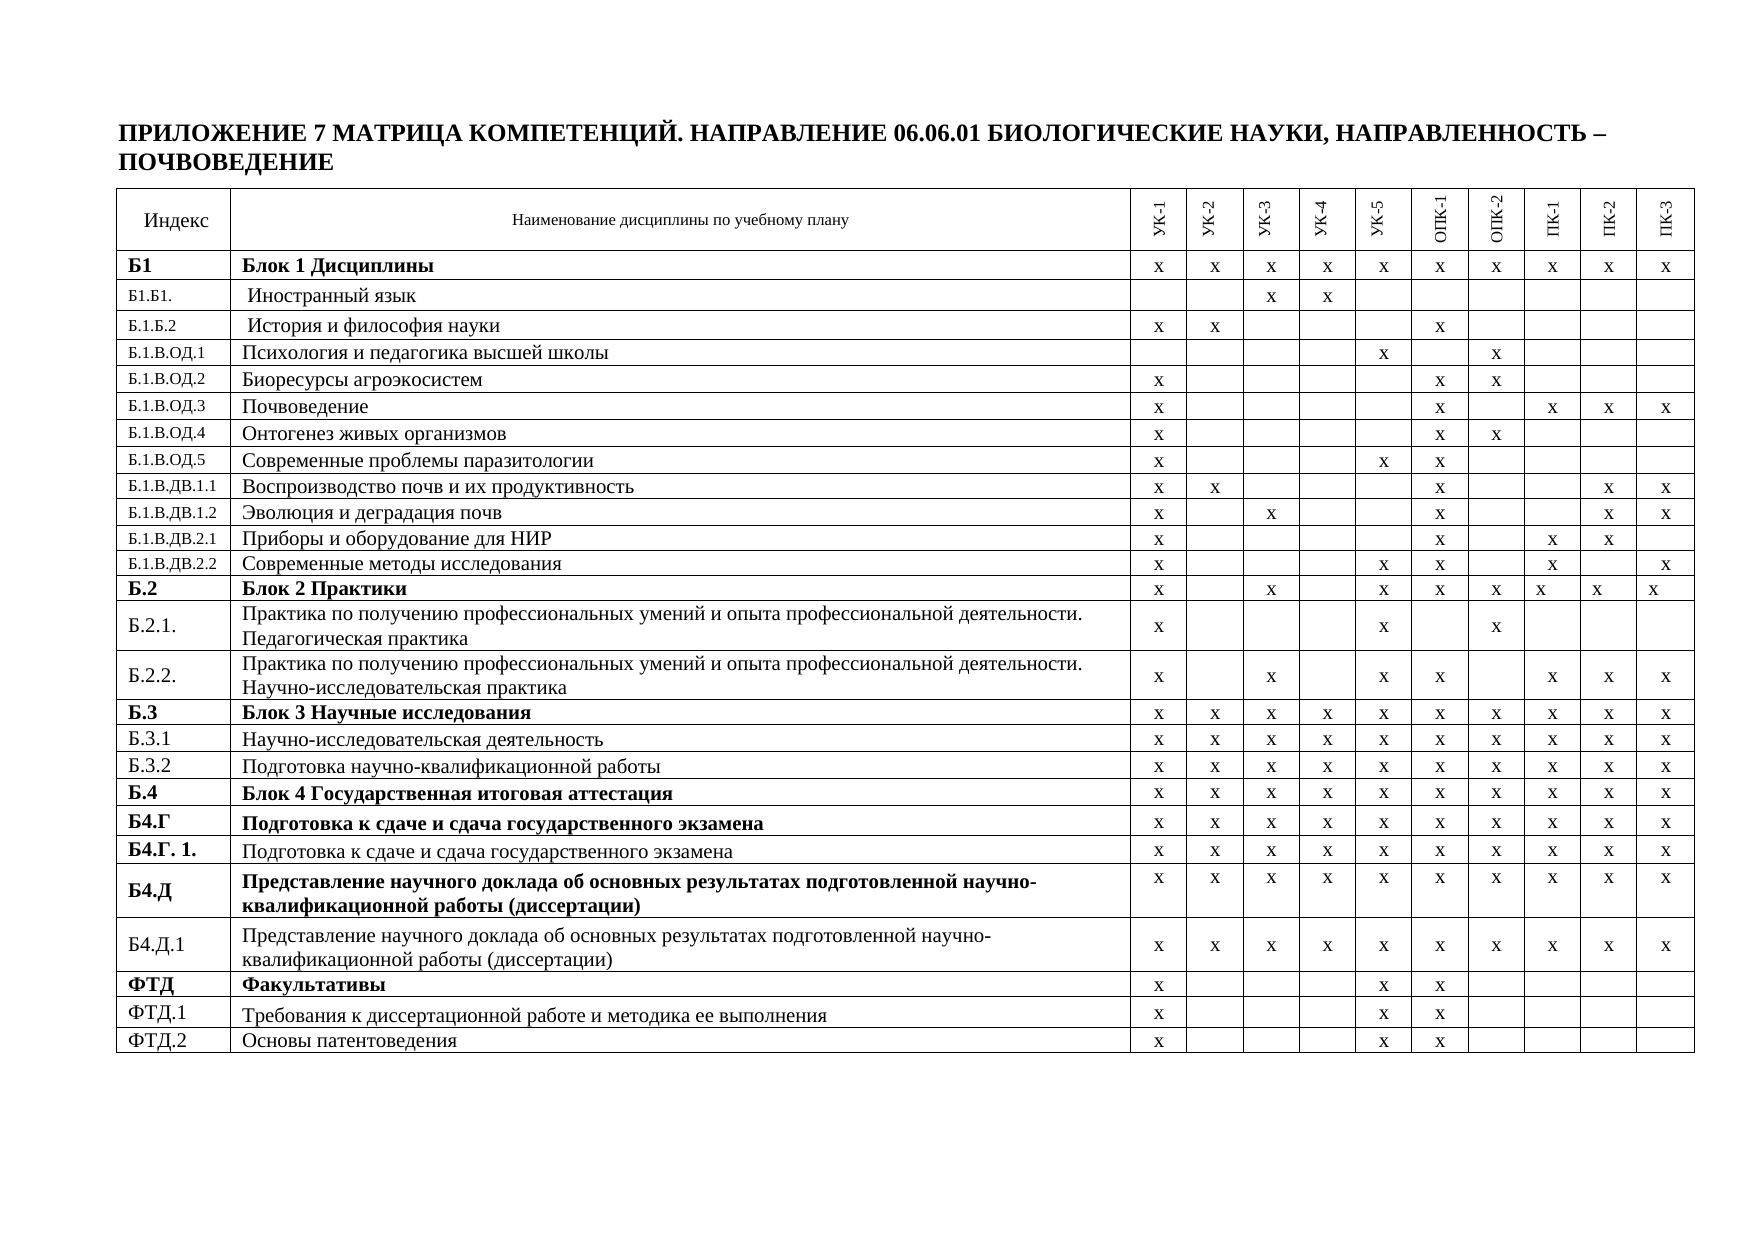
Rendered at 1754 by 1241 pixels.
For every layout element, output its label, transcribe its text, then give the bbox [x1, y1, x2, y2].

table_cell х [1356, 651, 1411, 699]
table_cell х [1525, 651, 1580, 699]
table_cell х [1581, 499, 1636, 525]
table_cell х [1412, 725, 1468, 751]
table_cell [1244, 551, 1299, 575]
table_cell [1469, 280, 1524, 310]
table_cell х [1356, 972, 1411, 996]
table_cell [1356, 366, 1411, 392]
table_cell х [1469, 340, 1524, 364]
table_cell х [1412, 997, 1468, 1027]
table_cell х [1300, 864, 1355, 917]
table_cell х [1525, 526, 1580, 550]
table_cell [1525, 311, 1580, 339]
table_cell [1187, 340, 1243, 364]
table_cell [1300, 366, 1355, 392]
table_cell х [1187, 806, 1243, 835]
table_cell х [1412, 474, 1468, 498]
table_cell [1300, 576, 1355, 600]
table_cell х [1469, 836, 1524, 863]
table_cell х [1131, 1028, 1186, 1052]
table_cell х [1244, 779, 1299, 805]
table_cell х [1525, 864, 1580, 917]
table_cell х [1356, 251, 1411, 278]
table_cell х [1300, 280, 1355, 310]
table_cell х [1581, 393, 1636, 419]
table_cell х [1187, 725, 1243, 751]
table_cell х [1131, 474, 1186, 498]
table_cell х [1356, 806, 1411, 835]
table_cell х [1300, 752, 1355, 778]
table_cell [1300, 393, 1355, 419]
table_cell Б4.Д [117, 864, 230, 917]
table_cell х [1356, 447, 1411, 473]
table_cell Б.1.В.ОД.3 [117, 393, 230, 419]
table_cell х [1187, 752, 1243, 778]
table_cell Б1.Б1. [117, 280, 230, 310]
table_cell [1356, 280, 1411, 310]
table_cell х [1244, 499, 1299, 525]
table_cell [1244, 972, 1299, 996]
table_cell Б.3 [117, 700, 230, 724]
table_cell х [1525, 725, 1580, 751]
table_cell х [1469, 601, 1524, 649]
table_cell [1525, 420, 1580, 446]
table_cell [1356, 474, 1411, 498]
table_cell [1300, 551, 1355, 575]
table_cell Воспроизводство почв и их продуктивность [231, 474, 1130, 498]
table_cell х [1356, 725, 1411, 751]
table_cell х [1131, 576, 1186, 600]
table_cell [1244, 601, 1299, 649]
table_cell [1469, 997, 1524, 1027]
table_cell х [1637, 752, 1694, 778]
table_cell х [1131, 311, 1186, 339]
table_cell х [1637, 251, 1694, 278]
table_cell [1300, 474, 1355, 498]
table_cell [1187, 972, 1243, 996]
table_cell Б.1.В.ДВ.2.1 [117, 526, 230, 550]
table_cell х [1412, 806, 1468, 835]
table_cell х [1131, 997, 1186, 1027]
table_cell [1469, 474, 1524, 498]
table_cell х [1412, 311, 1468, 339]
table_cell х [1637, 836, 1694, 863]
table_cell [1637, 1028, 1694, 1052]
table_cell х [1469, 918, 1524, 971]
table_cell Факультативы [231, 972, 1130, 996]
table_cell Б.3.1 [117, 725, 230, 751]
table_cell [1637, 366, 1694, 392]
table_cell [1469, 651, 1524, 699]
table_cell Блок 1 Дисциплины [231, 251, 1130, 278]
table_cell [1187, 551, 1243, 575]
table_cell х [1300, 700, 1355, 724]
table_cell Б4.Г. 1. [117, 836, 230, 863]
table_cell [1412, 280, 1468, 310]
table_cell х [1637, 551, 1694, 575]
table_cell Практика по получению профессиональных умений и опыта профессиональной деятельности. Педагогическая практика [231, 601, 1130, 649]
table_cell [1525, 499, 1580, 525]
table_cell х [1356, 918, 1411, 971]
table_cell х [1244, 836, 1299, 863]
table_cell [1356, 393, 1411, 419]
table_cell х [1131, 601, 1186, 649]
table_cell х [1525, 836, 1580, 863]
table_cell х [1244, 725, 1299, 751]
table_cell х [1244, 918, 1299, 971]
table_cell Подготовка научно-квалификационной работы [231, 752, 1130, 778]
table_cell [1581, 447, 1636, 473]
table_cell х [1187, 251, 1243, 278]
table_cell х [1356, 836, 1411, 863]
table_cell [1356, 420, 1411, 446]
table_cell х [1131, 752, 1186, 778]
table_cell [1244, 366, 1299, 392]
table_cell х [1525, 918, 1580, 971]
table_cell х [1525, 576, 1580, 600]
table_cell х [1637, 918, 1694, 971]
table_cell х [1187, 836, 1243, 863]
table_cell х [1412, 499, 1468, 525]
table_cell х [1356, 864, 1411, 917]
table_cell [1637, 420, 1694, 446]
table_cell х [1581, 779, 1636, 805]
table_cell х [1525, 251, 1580, 278]
table_cell [1244, 311, 1299, 339]
table_cell [1187, 366, 1243, 392]
table_cell х [1581, 474, 1636, 498]
table_cell [1581, 997, 1636, 1027]
table_cell х [1356, 551, 1411, 575]
table_cell х [1412, 836, 1468, 863]
table_cell [1581, 366, 1636, 392]
table_cell х [1356, 997, 1411, 1027]
table_cell Б.1.Б.2 [117, 311, 230, 339]
table_cell [1469, 972, 1524, 996]
table_cell х [1356, 752, 1411, 778]
table_cell Б.1.В.ДВ.1.2 [117, 499, 230, 525]
table_cell х [1187, 311, 1243, 339]
table_cell х [1244, 752, 1299, 778]
table_cell [1187, 280, 1243, 310]
table_cell [1187, 420, 1243, 446]
table_cell Современные методы исследования [231, 551, 1130, 575]
table_cell [1637, 311, 1694, 339]
table_cell х [1637, 393, 1694, 419]
table_cell х [1187, 779, 1243, 805]
table_cell [1637, 526, 1694, 550]
table_cell [1581, 1028, 1636, 1052]
table_cell х [1469, 752, 1524, 778]
table_cell х [1244, 280, 1299, 310]
table_cell Б.4 [117, 779, 230, 805]
table_cell [1244, 393, 1299, 419]
table_cell Представление научного доклада об основных результатах подготовленной научно-квалификационной работы (диссертации) [231, 864, 1130, 917]
table_cell х [1581, 725, 1636, 751]
table_cell [1581, 340, 1636, 364]
table_cell х [1356, 576, 1411, 600]
table_cell х [1412, 447, 1468, 473]
table_cell [1187, 526, 1243, 550]
table_cell Практика по получению профессиональных умений и опыта профессиональной деятельности. Научно-исследовательская практика [231, 651, 1130, 699]
table_cell х [1412, 972, 1468, 996]
table_cell [1244, 340, 1299, 364]
table_cell [1300, 499, 1355, 525]
table_cell х [1356, 700, 1411, 724]
table_cell х [1412, 864, 1468, 917]
text ПРИЛОЖЕНИЕ 7 МАТРИЦА КОМПЕТЕНЦИЙ. НАПРАВЛЕНИЕ 06.06.01 БИОЛОГИЧЕСКИЕ НАУКИ, НАПРАВЛЕННОСТЬ – ПОЧВОВЕДЕНИЕ [118, 118, 1636, 176]
table_cell [1525, 366, 1580, 392]
table_cell х [1525, 393, 1580, 419]
table_cell х [1131, 366, 1186, 392]
table_header ОПК-1 [1412, 189, 1468, 250]
table_cell х [1581, 864, 1636, 917]
table_cell ФТД [117, 972, 230, 996]
table_cell Блок 4 Государственная итоговая аттестация [231, 779, 1130, 805]
table_cell [1412, 601, 1468, 649]
table_cell х [1637, 806, 1694, 835]
table_cell х [1412, 420, 1468, 446]
table_cell х [1131, 499, 1186, 525]
table_cell [1356, 499, 1411, 525]
table_cell [1300, 651, 1355, 699]
table_header УК-3 [1244, 189, 1299, 250]
table_cell [1300, 997, 1355, 1027]
table_cell х [1244, 576, 1299, 600]
table_cell х [1469, 251, 1524, 278]
table_cell х [1131, 700, 1186, 724]
table_cell х [1412, 918, 1468, 971]
table_cell х [1412, 526, 1468, 550]
table_cell х [1187, 864, 1243, 917]
table_cell Б.1.В.ОД.4 [117, 420, 230, 446]
table_cell Б.1.В.ДВ.2.2 [117, 551, 230, 575]
table_cell Б.1.В.ОД.5 [117, 447, 230, 473]
table_cell [1637, 447, 1694, 473]
table_cell х [1131, 806, 1186, 835]
table_cell х [1637, 779, 1694, 805]
table_cell Б.3.2 [117, 752, 230, 778]
table_cell [1356, 526, 1411, 550]
table_cell [1637, 972, 1694, 996]
table_cell [1244, 420, 1299, 446]
table_cell х [1244, 864, 1299, 917]
table_cell ФТД.1 [117, 997, 230, 1027]
table_cell [1637, 280, 1694, 310]
table_cell х [1637, 725, 1694, 751]
table_cell [1525, 474, 1580, 498]
table_cell х [1525, 779, 1580, 805]
table_cell [1187, 393, 1243, 419]
table_cell [1525, 1028, 1580, 1052]
table_cell х [1469, 779, 1524, 805]
table_cell х [1300, 836, 1355, 863]
table_cell х [1131, 551, 1186, 575]
table_cell [1300, 447, 1355, 473]
table_cell х [1131, 779, 1186, 805]
table_cell [1469, 499, 1524, 525]
table_cell х [1412, 779, 1468, 805]
table_cell х [1187, 700, 1243, 724]
table_cell х [1637, 576, 1694, 600]
table_cell х [1244, 806, 1299, 835]
table_cell х [1637, 651, 1694, 699]
table_cell Почвоведение [231, 393, 1130, 419]
table_cell [1244, 447, 1299, 473]
table_header Индекс [117, 189, 230, 250]
table_cell х [1131, 447, 1186, 473]
table_cell Б.2.1. [117, 601, 230, 649]
table_cell х [1244, 700, 1299, 724]
table_cell х [1581, 700, 1636, 724]
table_cell [1300, 340, 1355, 364]
table_cell х [1131, 526, 1186, 550]
table_cell Б4.Д.1 [117, 918, 230, 971]
table_cell [1187, 499, 1243, 525]
table_cell х [1412, 393, 1468, 419]
table_cell х [1412, 576, 1468, 600]
table_cell Основы патентоведения [231, 1028, 1130, 1052]
table_cell х [1356, 1028, 1411, 1052]
table_cell [1637, 601, 1694, 649]
table_cell х [1356, 340, 1411, 364]
table_cell Представление научного доклада об основных результатах подготовленной научно-квалификационной работы (диссертации) [231, 918, 1130, 971]
table_cell Б.1.В.ОД.2 [117, 366, 230, 392]
table_cell Подготовка к сдаче и сдача государственного экзамена [231, 806, 1130, 835]
table_cell х [1581, 651, 1636, 699]
table_cell [1525, 972, 1580, 996]
table_cell х [1131, 972, 1186, 996]
table_cell Блок 3 Научные исследования [231, 700, 1130, 724]
table_cell [1469, 393, 1524, 419]
table_cell [1525, 340, 1580, 364]
table_cell х [1187, 918, 1243, 971]
table_cell [1581, 551, 1636, 575]
table_cell [1187, 651, 1243, 699]
table_cell Онтогенез живых организмов [231, 420, 1130, 446]
table_cell [1525, 280, 1580, 310]
table_cell х [1131, 836, 1186, 863]
table_cell Требования к диссертационной работе и методика ее выполнения [231, 997, 1130, 1027]
table_cell х [1581, 918, 1636, 971]
table_cell Приборы и оборудование для НИР [231, 526, 1130, 550]
table_cell История и философия науки [231, 311, 1130, 339]
table_cell [1581, 601, 1636, 649]
table_cell х [1469, 576, 1524, 600]
table_cell [1131, 340, 1186, 364]
table_cell Иностранный язык [231, 280, 1130, 310]
table_cell х [1637, 700, 1694, 724]
table_cell х [1300, 779, 1355, 805]
table_cell х [1412, 551, 1468, 575]
table_cell Б.1.В.ОД.1 [117, 340, 230, 364]
table_cell Б4.Г [117, 806, 230, 835]
table_cell [1187, 576, 1243, 600]
table_header ПК-3 [1637, 189, 1694, 250]
table_cell [1300, 420, 1355, 446]
table_header УК-1 [1131, 189, 1186, 250]
table_cell х [1525, 752, 1580, 778]
table_cell Б1 [117, 251, 230, 278]
table_cell [1525, 997, 1580, 1027]
table_cell [1469, 311, 1524, 339]
table_cell Современные проблемы паразитологии [231, 447, 1130, 473]
table_cell Биоресурсы агроэкосистем [231, 366, 1130, 392]
table_cell ФТД.2 [117, 1028, 230, 1052]
table_cell х [1412, 1028, 1468, 1052]
table_cell [1637, 340, 1694, 364]
table_header УК-2 [1187, 189, 1243, 250]
table_cell [1469, 1028, 1524, 1052]
table_cell [1244, 474, 1299, 498]
table_cell [1469, 551, 1524, 575]
table_cell [1469, 447, 1524, 473]
table_cell Научно-исследовательская деятельность [231, 725, 1130, 751]
table_cell [1187, 1028, 1243, 1052]
table_cell х [1131, 393, 1186, 419]
table_cell [1300, 972, 1355, 996]
table_cell х [1469, 366, 1524, 392]
table_cell х [1244, 651, 1299, 699]
table_cell х [1637, 499, 1694, 525]
table_cell [1525, 447, 1580, 473]
table_cell х [1525, 700, 1580, 724]
table_cell х [1131, 725, 1186, 751]
table_cell х [1300, 806, 1355, 835]
table_cell Блок 2 Практики [231, 576, 1130, 600]
table_cell х [1244, 251, 1299, 278]
table_cell х [1131, 864, 1186, 917]
table_cell [1187, 997, 1243, 1027]
table_cell [1581, 972, 1636, 996]
table_cell х [1412, 651, 1468, 699]
table_header УК-5 [1356, 189, 1411, 250]
table_cell Эволюция и деградация почв [231, 499, 1130, 525]
table_cell х [1469, 725, 1524, 751]
table_cell х [1525, 551, 1580, 575]
table_cell х [1187, 474, 1243, 498]
table_cell х [1581, 806, 1636, 835]
table_cell х [1356, 779, 1411, 805]
table_cell [1300, 311, 1355, 339]
table_cell Б.1.В.ДВ.1.1 [117, 474, 230, 498]
table_cell [1244, 997, 1299, 1027]
table_cell [1300, 601, 1355, 649]
table_cell [1581, 420, 1636, 446]
table_cell х [1300, 725, 1355, 751]
table_cell х [1581, 251, 1636, 278]
table_cell Б.2 [117, 576, 230, 600]
table_cell [1581, 311, 1636, 339]
table_cell х [1637, 474, 1694, 498]
table_cell [1187, 447, 1243, 473]
table_cell х [1412, 366, 1468, 392]
table_cell х [1581, 752, 1636, 778]
table_cell х [1469, 864, 1524, 917]
table_cell х [1412, 700, 1468, 724]
table_header ПК-2 [1581, 189, 1636, 250]
table_cell х [1131, 918, 1186, 971]
table_cell х [1131, 251, 1186, 278]
table_cell [1412, 340, 1468, 364]
table_cell [1300, 1028, 1355, 1052]
table_cell х [1356, 601, 1411, 649]
table_cell х [1412, 752, 1468, 778]
table_cell х [1581, 526, 1636, 550]
table_cell Психология и педагогика высшей школы [231, 340, 1130, 364]
table_cell [1356, 311, 1411, 339]
table_cell [1300, 526, 1355, 550]
table_cell [1637, 997, 1694, 1027]
table_cell [1581, 280, 1636, 310]
table_cell х [1637, 864, 1694, 917]
table_cell Подготовка к сдаче и сдача государственного экзамена [231, 836, 1130, 863]
table_cell [1244, 526, 1299, 550]
table_cell х [1525, 806, 1580, 835]
table_cell х [1300, 918, 1355, 971]
table_cell х [1300, 251, 1355, 278]
table_cell [1525, 601, 1580, 649]
table_cell х [1131, 651, 1186, 699]
table_cell х [1131, 420, 1186, 446]
table_header ПК-1 [1525, 189, 1580, 250]
table_cell [1187, 601, 1243, 649]
table_cell [1131, 280, 1186, 310]
table_cell х [1581, 576, 1636, 600]
table_header ОПК-2 [1469, 189, 1524, 250]
table_header УК-4 [1300, 189, 1355, 250]
table_cell х [1469, 806, 1524, 835]
table_cell х [1412, 251, 1468, 278]
table_cell [1244, 1028, 1299, 1052]
table_cell х [1469, 700, 1524, 724]
table_cell х [1469, 420, 1524, 446]
table_cell [1469, 526, 1524, 550]
table_cell Б.2.2. [117, 651, 230, 699]
table_header Наименование дисциплины по учебному плану [231, 189, 1130, 250]
table_cell х [1581, 836, 1636, 863]
